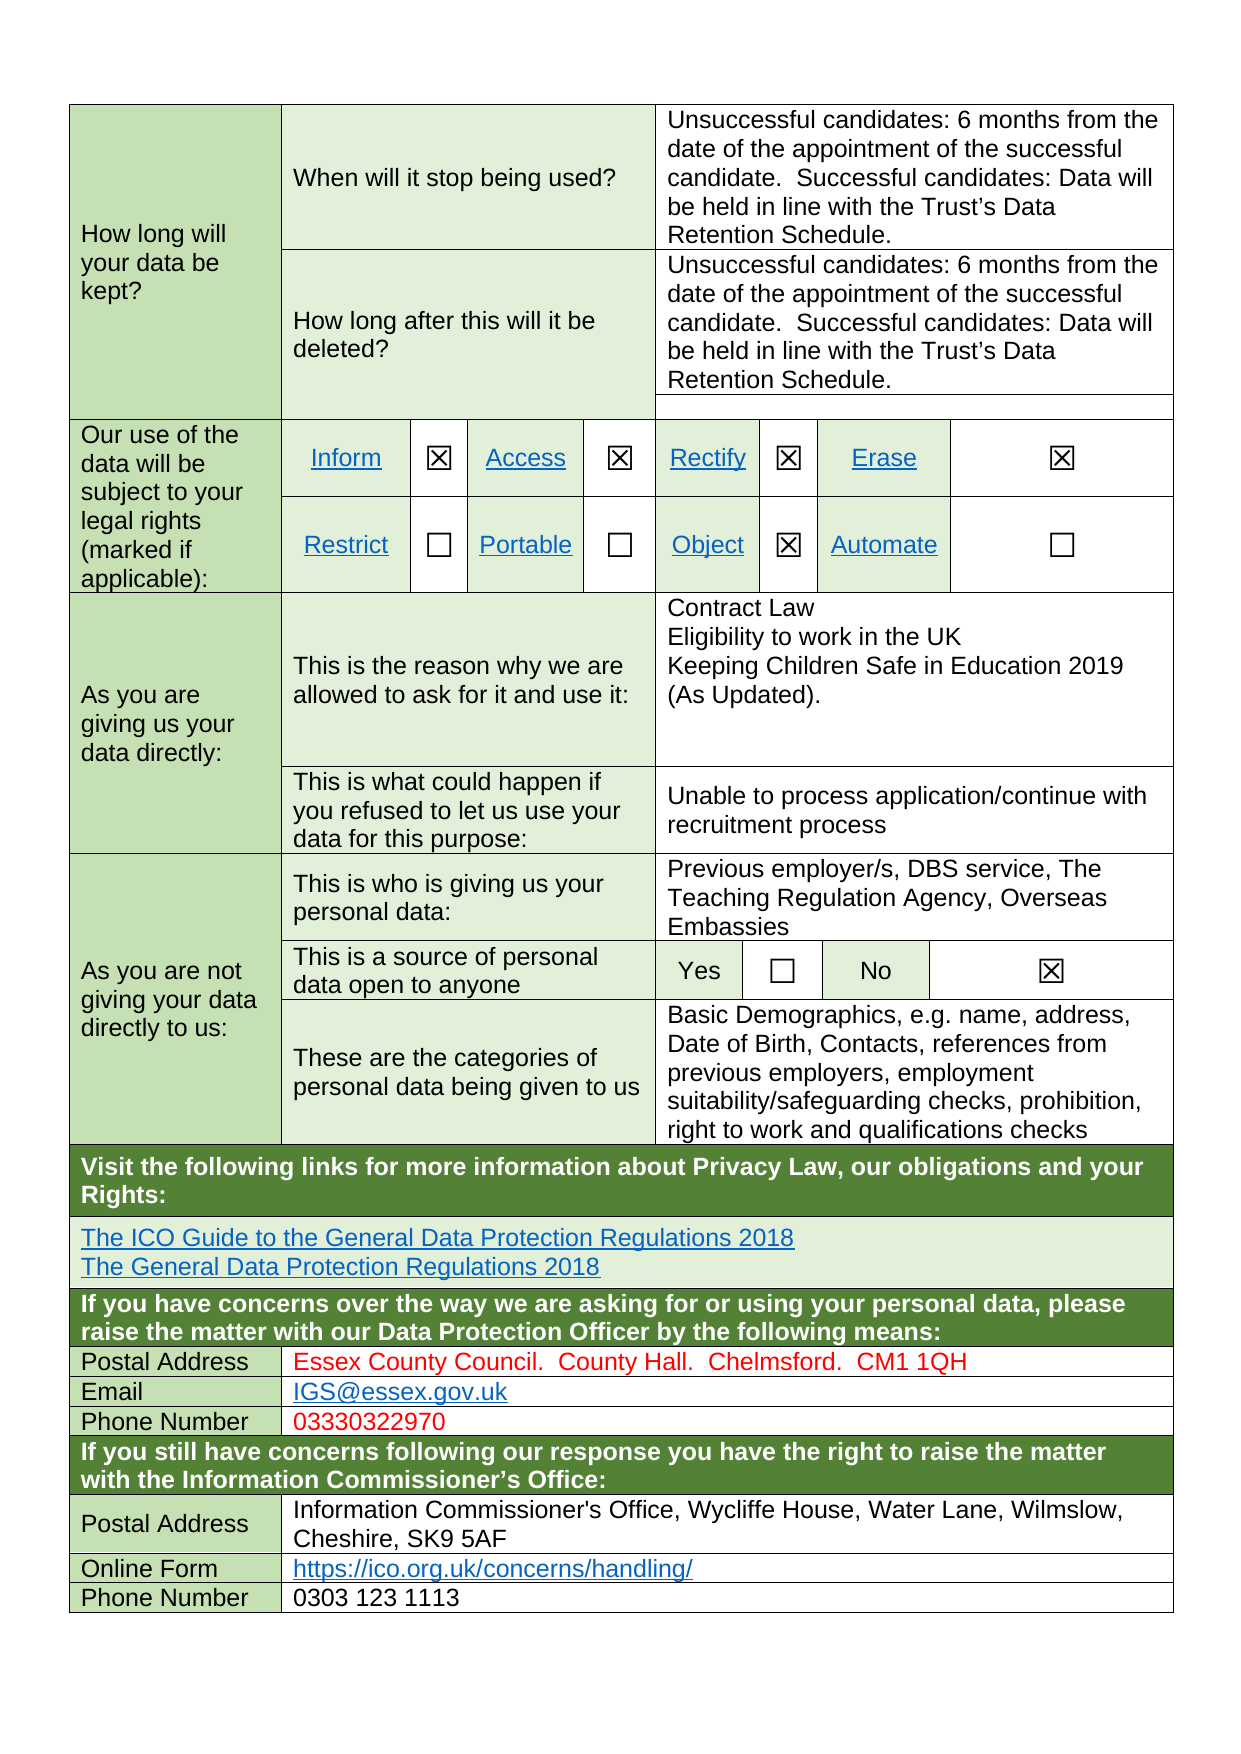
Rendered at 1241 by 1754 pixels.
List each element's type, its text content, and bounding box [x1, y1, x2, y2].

table_cell Contract Law Eligibility to work in the UK Keeping Children Safe in Education 2019 (As Updated). [656, 593, 1173, 766]
table_cell No [823, 941, 929, 999]
table_cell [656, 395, 1173, 419]
table_cell How long will your data be kept? [70, 105, 281, 419]
table_cell Unsuccessful candidates: 6 months from the date of the appointment of the successful candidate. Successful candidates: Data will be held in line with the Trust’s Data Retention Schedule. [656, 105, 1173, 249]
table_cell Postal Address [70, 1495, 281, 1552]
table_cell If you have concerns over the way we are asking for or using your personal data, please raise the matter with our Data Protection Officer by the following means: [70, 1289, 1173, 1346]
table_cell How long after this will it be deleted? [282, 250, 655, 419]
table_cell Visit the following links for more information about Privacy Law, our obligations and your Rights: [70, 1145, 1173, 1216]
table_cell Essex County Council. County Hall. Chelmsford. CM1 1QH [282, 1347, 1173, 1376]
table_cell Phone Number [70, 1583, 281, 1612]
table_cell Access [468, 420, 583, 496]
table_cell As you are giving us your data directly: [70, 593, 281, 853]
table_cell Phone Number [70, 1407, 281, 1435]
table_cell Inform [282, 420, 410, 496]
table_cell Information Commissioner's Office, Wycliffe House, Water Lane, Wilmslow, Cheshire, SK9 5AF [282, 1495, 1173, 1552]
table_cell When will it stop being used? [282, 105, 655, 249]
table_cell Our use of the data will be subject to your legal rights (marked if applicable): [70, 420, 281, 592]
table_cell Unable to process application/continue with recruitment process [656, 767, 1173, 853]
table_cell Rectify [656, 420, 759, 496]
table_cell Online Form [70, 1554, 281, 1582]
table_cell https://ico.org.uk/concerns/handling/ [282, 1554, 1173, 1582]
table_cell Yes [656, 941, 742, 999]
table_cell Object [656, 497, 759, 592]
table_cell 0303 123 1113 [282, 1583, 1173, 1612]
table_cell As you are not giving your data directly to us: [70, 854, 281, 1144]
table_cell Unsuccessful candidates: 6 months from the date of the appointment of the successful candidate. Successful candidates: Data will be held in line with the Trust’s Data Retention Schedule. [656, 250, 1173, 394]
table_cell Automate [818, 497, 950, 592]
table_cell If you still have concerns following our response you have the right to raise the matter with the Information Commissioner’s Office: [70, 1436, 1173, 1494]
table_cell This is the reason why we are allowed to ask for it and use it: [282, 593, 655, 766]
table_cell Restrict [282, 497, 410, 592]
table_cell Previous employer/s, DBS service, The Teaching Regulation Agency, Overseas Embassies [656, 854, 1173, 940]
table_cell Postal Address [70, 1347, 281, 1376]
table_cell Basic Demographics, e.g. name, address, Date of Birth, Contacts, references from previous employers, employment suitability/safeguarding checks, prohibition, right to work and qualifications checks [656, 1000, 1173, 1144]
table_cell Erase [818, 420, 950, 496]
table_cell This is who is giving us your personal data: [282, 854, 655, 940]
table_cell The ICO Guide to the General Data Protection Regulations 2018 The General Data Protection Regulations 2018 [70, 1217, 1173, 1287]
table_cell This is a source of personal data open to anyone [282, 941, 655, 999]
table_cell This is what could happen if you refused to let us use your data for this purpose: [282, 767, 655, 853]
table_cell Email [70, 1377, 281, 1406]
table_cell 03330322970 [282, 1407, 1173, 1435]
table_cell Portable [468, 497, 583, 592]
table_cell IGS@essex.gov.uk [282, 1377, 1173, 1406]
table_cell These are the categories of personal data being given to us [282, 1000, 655, 1144]
